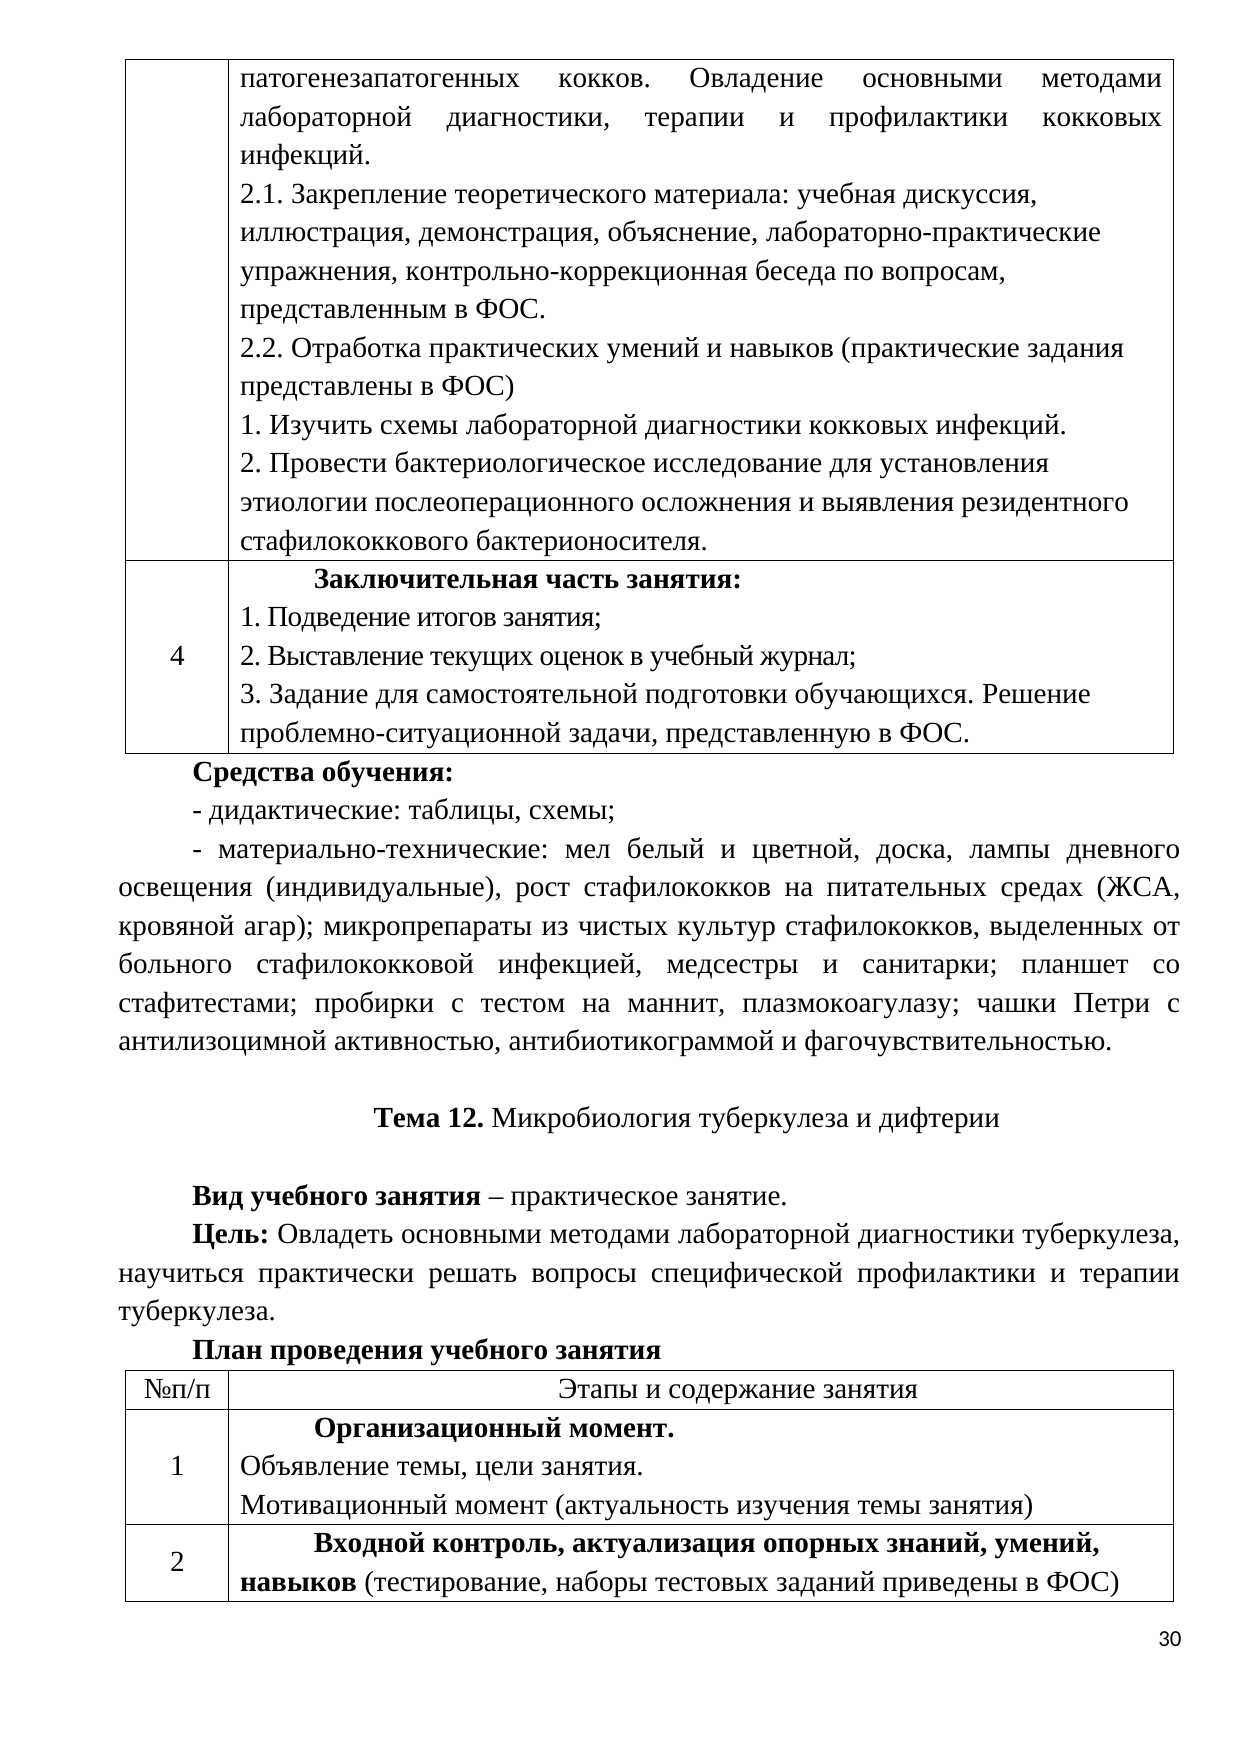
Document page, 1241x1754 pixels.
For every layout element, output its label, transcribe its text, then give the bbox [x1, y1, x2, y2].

table_cell 3 [126, 60, 228, 560]
table_cell Входной контроль, актуализация опорных знаний, умений, навыков (тестирование, наборы тестовых заданий приведены в ФОС) [229, 1525, 1173, 1601]
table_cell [229, 60, 1173, 560]
text - материально-технические: мел белый и цветной, доска, лампы дневного освещения (индивидуальные), рост стафилококков на питательных средах (ЖСА, кровяной агар); микропрепараты из чистых культур стафилококков, выделенных от больного стафилококковой инфекцией, медсестры и санитарки; планшет со стафитестами; пробирки с тестом на маннит, плазмокоагулазу; чашки Петри с антилизоцимной активностью, антибиотикограммой и фагочувствительностью. [118, 831, 1181, 1057]
table_cell 2 [126, 1525, 228, 1601]
text Тема 12. Микробиология туберкулеза и дифтерии [118, 1101, 1181, 1134]
table_header Этапы и содержание занятия [229, 1371, 1173, 1409]
table_cell 4 [126, 561, 228, 753]
text План проведения учебного занятия [118, 1332, 1181, 1365]
table_cell 1 [126, 1410, 228, 1524]
table_cell Заключительная часть занятия: 1. Подведение итогов занятия; 2. Выставление текущих оценок в учебный журнал; 3. Задание для самостоятельной подготовки обучающихся. Решение проблемно-ситуационной задачи, представленную в ФОС. [229, 561, 1173, 753]
table_cell Организационный момент. Объявление темы, цели занятия. Мотивационный момент (актуальность изучения темы занятия) [229, 1410, 1173, 1524]
text Цель: Овладеть основными методами лабораторной диагностики туберкулеза, научиться практически решать вопросы специфической профилактики и терапии туберкулеза. [118, 1216, 1181, 1327]
table_header №п/п [126, 1371, 228, 1409]
text - дидактические: таблицы, схемы; [118, 792, 1181, 826]
text Вид учебного занятия – практическое занятие. [118, 1178, 1181, 1211]
text Средства обучения: [118, 754, 1181, 787]
